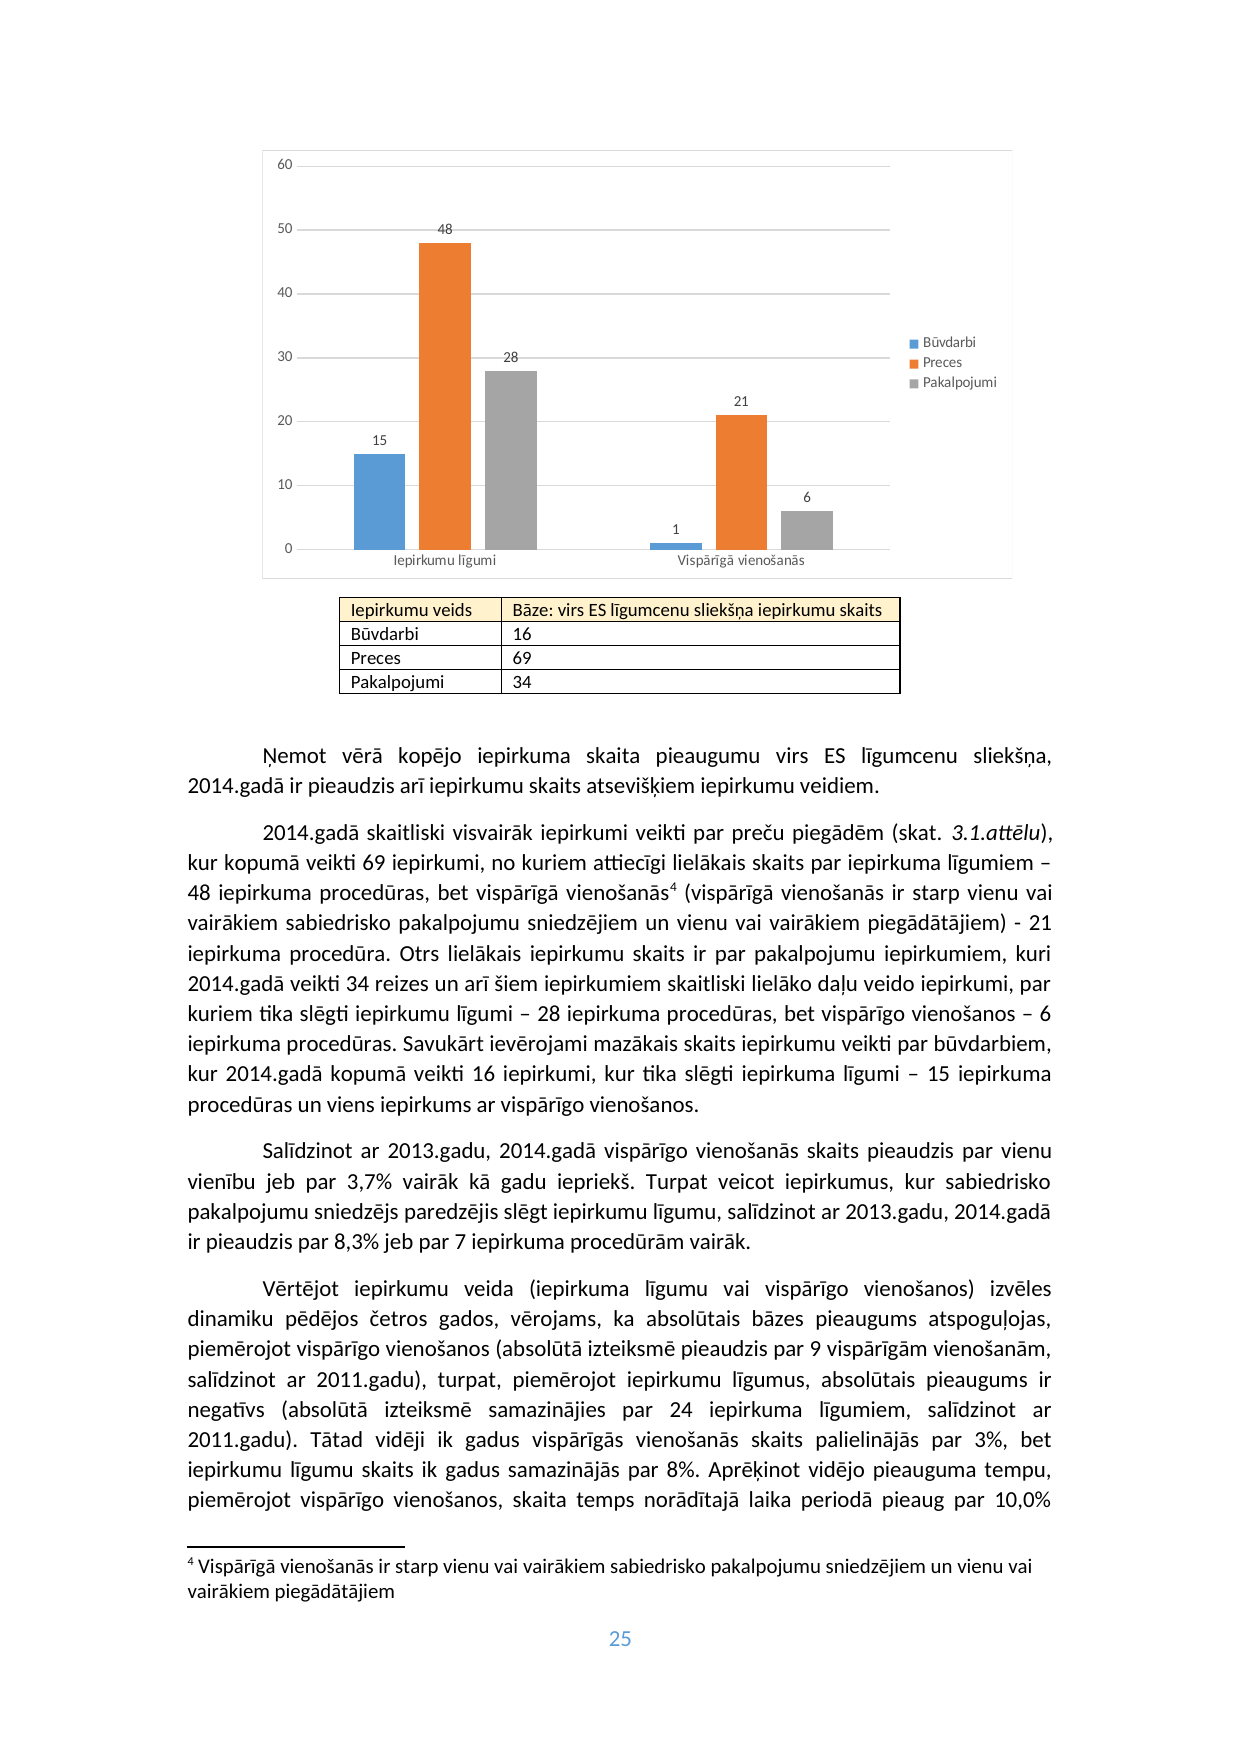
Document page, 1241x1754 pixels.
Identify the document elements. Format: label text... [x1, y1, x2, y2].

table_header Iepirkumu veids [340, 598, 501, 621]
text 2014.gadā skaitliski visvairāk iepirkumi veikti par preču piegādēm (skat. 3.1.attēlu), kur kopumā veikti 69 iepirkumi, no kuriem attiecīgi lielākais skaits par iepirkuma līgumiem – 48 iepirkuma procedūras, bet vispārīgā vienošanās (vispārīgā vienošanās ir starp vienu vai vairākiem sabiedrisko pakalpojumu sniedzējiem un vienu vai vairākiem piegādātājiem) - 21 iepirkuma procedūra. Otrs lielākais iepirkumu skaits ir par pakalpojumu iepirkumiem, kuri 2014.gadā veikti 34 reizes un arī šiem iepirkumiem skaitliski lielāko daļu veido iepirkumi, par kuriem tika slēgti iepirkumu līgumi – 28 iepirkuma procedūras, bet vispārīgo vienošanos – 6 iepirkuma procedūras. Savukārt ievērojami mazākais skaits iepirkumu veikti par būvdarbiem, kur 2014.gadā kopumā veikti 16 iepirkumi, kur tika slēgti iepirkuma līgumi – 15 iepirkuma procedūras un viens iepirkums ar vispārīgo vienošanos. [187, 818, 1053, 1118]
table_cell 34 [502, 670, 899, 693]
text Salīdzinot ar 2013.gadu, 2014.gadā vispārīgo vienošanās skaits pieaudzis par vienu vienību jeb par 3,7% vairāk kā gadu iepriekš. Turpat veicot iepirkumus, kur sabiedrisko pakalpojumu sniedzējs paredzējis slēgt iepirkumu līgumu, salīdzinot ar 2013.gadu, 2014.gadā ir pieaudzis par 8,3% jeb par 7 iepirkuma procedūrām vairāk. [187, 1137, 1053, 1255]
table_cell Būvdarbi [340, 622, 501, 645]
table_cell Preces [340, 646, 501, 669]
text Ņemot vērā kopējo iepirkuma skaita pieaugumu virs ES līgumcenu sliekšņa, 2014.gadā ir pieaudzis arī iepirkumu skaits atsevišķiem iepirkumu veidiem. [187, 741, 1053, 799]
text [187, 1274, 1053, 1513]
table_cell 69 [502, 646, 899, 669]
table_cell Pakalpojumi [340, 670, 501, 693]
table_header Bāze: virs ES līgumcenu sliekšņa iepirkumu skaits [502, 598, 899, 621]
table_cell 16 [502, 622, 899, 645]
